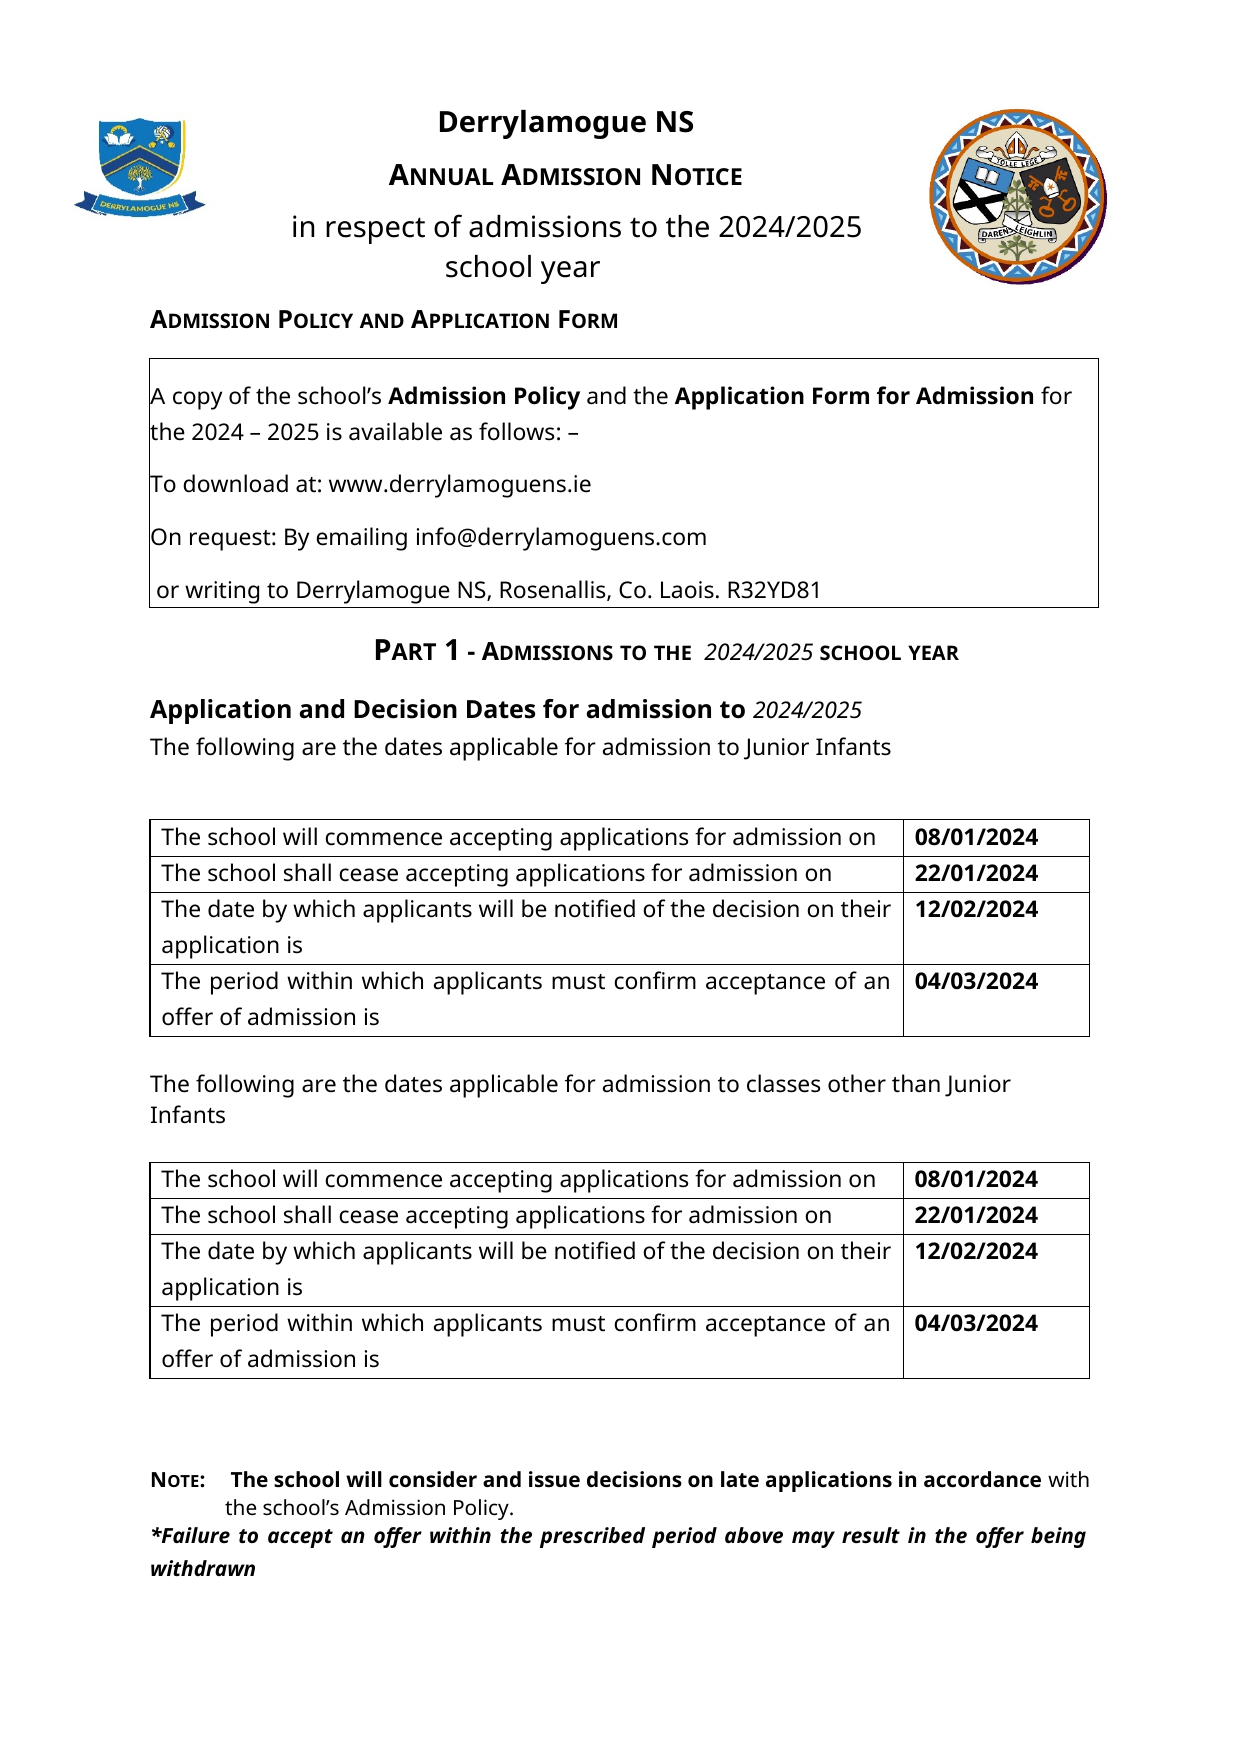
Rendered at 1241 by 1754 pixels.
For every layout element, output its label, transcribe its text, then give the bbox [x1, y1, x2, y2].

table_cell 22/01/2024 [904, 1199, 1089, 1234]
table_cell The date by which applicants will be notified of the decision on their application is [151, 1235, 903, 1306]
text The following are the dates applicable for admission to classes other than Junior Infants [150, 1068, 1090, 1131]
text in respect of admissions to the 2024/2025 school year [150, 206, 912, 286]
text Part 1 - Admissions to the 2024/2025 school year [150, 629, 1090, 669]
table_cell The school shall cease accepting applications for admission on [151, 857, 903, 892]
list Admission Policy and Application Form [150, 302, 1090, 336]
text A copy of the school’s Admission Policy and the Application Form for Admission for the 2024 – 2025 is available as follows: – [150, 359, 1098, 447]
text or writing to Derrylamogue NS, Rosenallis, Co. Laois. R32YD81 [150, 552, 1098, 607]
table_header The school will commence accepting applications for admission on [151, 1163, 903, 1198]
text To download at: www.derrylamoguens.ie [150, 447, 1098, 499]
table_header 08/01/2024 [904, 1163, 1089, 1198]
picture [912, 101, 1119, 286]
text Note: The school will consider and issue decisions on late applications in accordance with the school’s Admission Policy. [150, 1465, 1090, 1522]
text Derrylamogue NS [217, 102, 912, 141]
text Annual Admission Notice [217, 154, 912, 194]
picture [61, 101, 217, 230]
table_cell The period within which applicants must confirm acceptance of an offer of admission is [151, 1307, 903, 1378]
table_cell 22/01/2024 [904, 857, 1089, 892]
table_cell The date by which applicants will be notified of the decision on their application is [151, 893, 903, 964]
text On request: By emailing info@derrylamoguens.com [150, 499, 1098, 552]
table_cell 12/02/2024 [904, 893, 1089, 964]
table_cell 12/02/2024 [904, 1235, 1089, 1306]
table_header The school will commence accepting applications for admission on [151, 820, 903, 856]
list *Failure to accept an offer within the prescribed period above may result in the offer being withdrawn [150, 1522, 1090, 1583]
table_cell The period within which applicants must confirm acceptance of an offer of admission is [151, 965, 903, 1036]
list Application and Decision Dates for admission to 2024/2025 [150, 692, 1090, 726]
table_cell 04/03/2024 [904, 1307, 1089, 1378]
table_header 08/01/2024 [904, 820, 1089, 856]
list The following are the dates applicable for admission to Junior Infants [150, 731, 1090, 762]
table_cell The school shall cease accepting applications for admission on [151, 1199, 903, 1234]
table_cell 04/03/2024 [904, 965, 1089, 1036]
